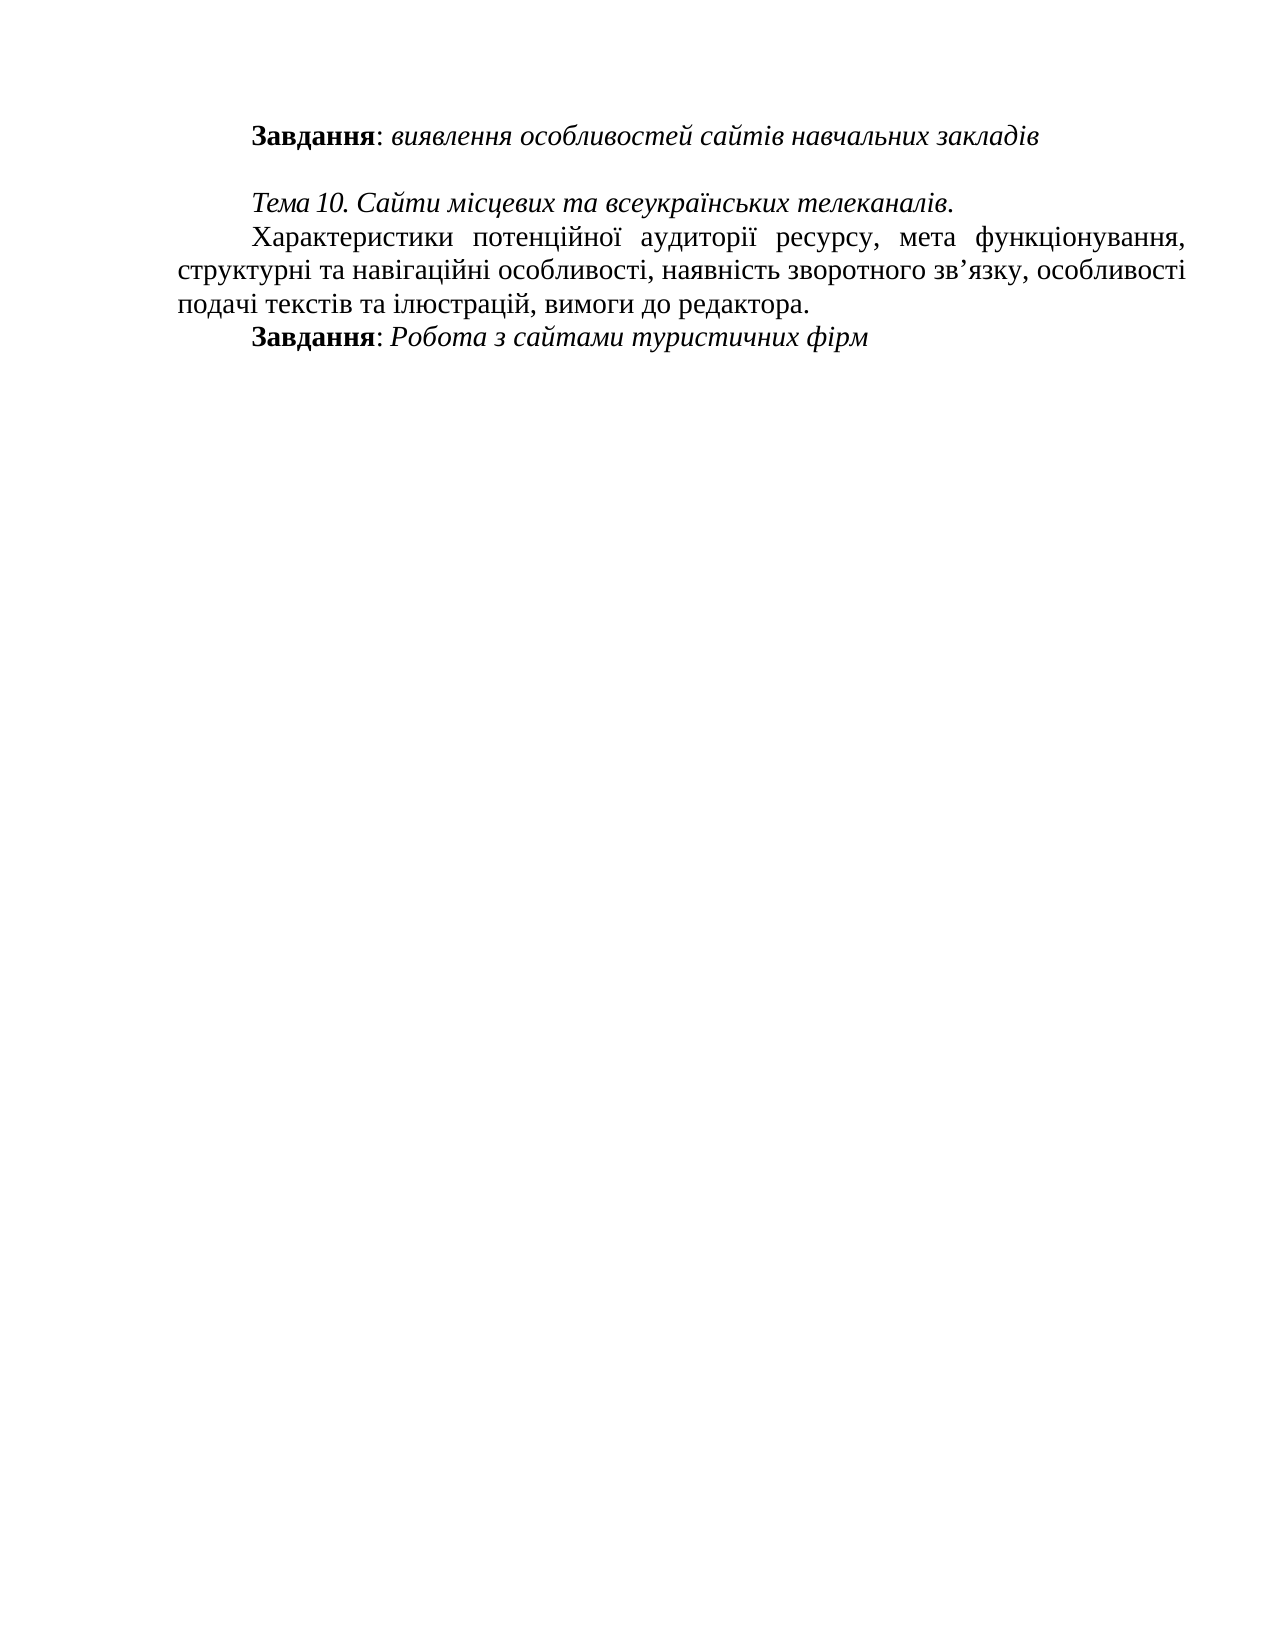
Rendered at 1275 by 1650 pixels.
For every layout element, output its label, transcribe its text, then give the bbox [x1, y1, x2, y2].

text Завдання: виявлення особливостей сайтів навчальних закладів [177, 118, 1186, 152]
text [177, 219, 1186, 319]
text Тема 10. Сайти місцевих та всеукраїнських телеканалів. [177, 185, 1186, 219]
text Завдання: Робота з сайтами туристичних фірм [177, 319, 1186, 353]
